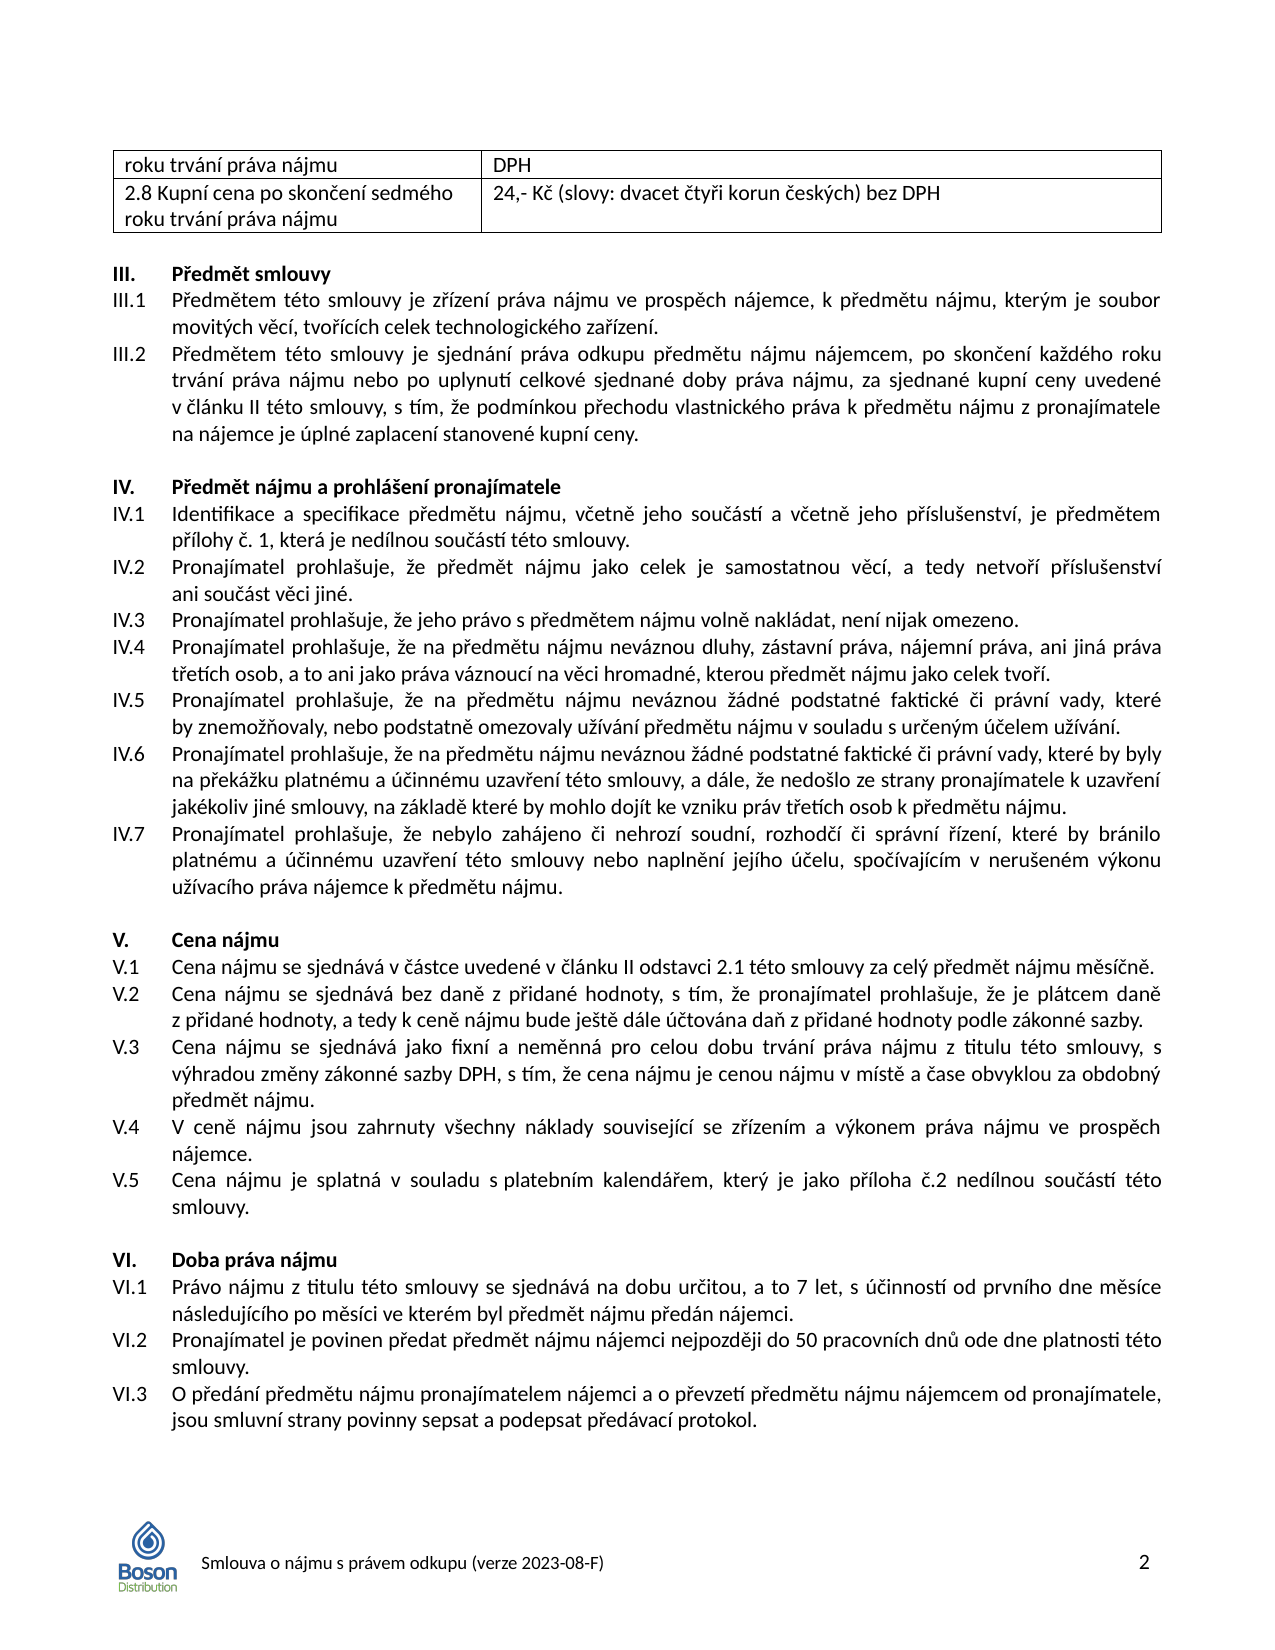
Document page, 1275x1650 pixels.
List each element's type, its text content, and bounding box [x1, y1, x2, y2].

table_cell 24,- Kč (slovy: dvacet čtyři korun českých) bez DPH [482, 179, 1161, 232]
list O předání předmětu nájmu pronajímatelem nájemci a o převzetí předmětu nájmu nájemcem od pronajímatele, jsou smluvní strany povinny sepsat a podepsat předávací protokol. [112, 1380, 1162, 1433]
list Doba práva nájmu [112, 1246, 1162, 1273]
list Cena nájmu se sjednává v částce uvedené v článku II odstavci 2.1 této smlouvy za celý předmět nájmu měsíčně. [112, 953, 1162, 980]
list Pronajímatel prohlašuje, že na předmětu nájmu neváznou žádné podstatné faktické či právní vady, které by byly na překážku platnému a účinnému uzavření této smlouvy, a dále, že nedošlo ze strany pronajímatele k uzavření jakékoliv jiné smlouvy, na základě které by mohlo dojít ke vzniku práv třetích osob k předmětu nájmu. [112, 740, 1162, 820]
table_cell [482, 151, 1161, 178]
list Pronajímatel prohlašuje, že nebylo zahájeno či nehrozí soudní, rozhodčí či správní řízení, které by bránilo platnému a účinnému uzavření této smlouvy nebo naplnění jejího účelu, spočívajícím v nerušeném výkonu užívacího práva nájemce k předmětu nájmu. [112, 820, 1162, 900]
list Cena nájmu je splatná v souladu s platebním kalendářem, který je jako příloha č.2 nedílnou součástí této smlouvy. [112, 1166, 1162, 1220]
table_cell 2.8 Kupní cena po skončení sedmého roku trvání práva nájmu [114, 179, 481, 232]
list Předmětem této smlouvy je sjednání práva odkupu předmětu nájmu nájemcem, po skončení každého roku trvání práva nájmu nebo po uplynutí celkové sjednané doby práva nájmu, za sjednané kupní ceny uvedené v článku II této smlouvy, s tím, že podmínkou přechodu vlastnického práva k předmětu nájmu z pronajímatele na nájemce je úplné zaplacení stanovené kupní ceny. [112, 340, 1162, 446]
list Předmětem této smlouvy je zřízení práva nájmu ve prospěch nájemce, k předmětu nájmu, kterým je soubor movitých věcí, tvořících celek technologického zařízení. [112, 286, 1162, 340]
list Pronajímatel prohlašuje, že předmět nájmu jako celek je samostatnou věcí, a tedy netvoří příslušenství ani součást věci jiné. [112, 553, 1162, 606]
list Právo nájmu z titulu této smlouvy se sjednává na dobu určitou, a to 7 let, s účinností od prvního dne měsíce následujícího po měsíci ve kterém byl předmět nájmu předán nájemci. [112, 1273, 1162, 1326]
list Cena nájmu se sjednává bez daně z přidané hodnoty, s tím, že pronajímatel prohlašuje, že je plátcem daně z přidané hodnoty, a tedy k ceně nájmu bude ještě dále účtována daň z přidané hodnoty podle zákonné sazby. [112, 980, 1162, 1033]
list Pronajímatel prohlašuje, že na předmětu nájmu neváznou dluhy, zástavní práva, nájemní práva, ani jiná práva třetích osob, a to ani jako práva váznoucí na věci hromadné, kterou předmět nájmu jako celek tvoří. [112, 633, 1162, 686]
list Předmět nájmu a prohlášení pronajímatele [112, 473, 1162, 500]
list Předmět smlouvy [112, 260, 1162, 286]
list Identifikace a specifikace předmětu nájmu, včetně jeho součástí a včetně jeho příslušenství, je předmětem přílohy č. 1, která je nedílnou součástí této smlouvy. [112, 500, 1162, 553]
list Pronajímatel je povinen předat předmět nájmu nájemci nejpozději do 50 pracovních dnů ode dne platnosti této smlouvy. [112, 1326, 1162, 1380]
list Cena nájmu se sjednává jako fixní a neměnná pro celou dobu trvání práva nájmu z titulu této smlouvy, s výhradou změny zákonné sazby DPH, s tím, že cena nájmu je cenou nájmu v místě a čase obvyklou za obdobný předmět nájmu. [112, 1033, 1162, 1113]
picture [112, 1518, 183, 1597]
list V ceně nájmu jsou zahrnuty všechny náklady související se zřízením a výkonem práva nájmu ve prospěch nájemce. [112, 1113, 1162, 1166]
list Cena nájmu [112, 926, 1162, 953]
list Pronajímatel prohlašuje, že jeho právo s předmětem nájmu volně nakládat, není nijak omezeno. [112, 606, 1162, 633]
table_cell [114, 151, 481, 178]
list Pronajímatel prohlašuje, že na předmětu nájmu neváznou žádné podstatné faktické či právní vady, které by znemožňovaly, nebo podstatně omezovaly užívání předmětu nájmu v souladu s určeným účelem užívání. [112, 686, 1162, 740]
